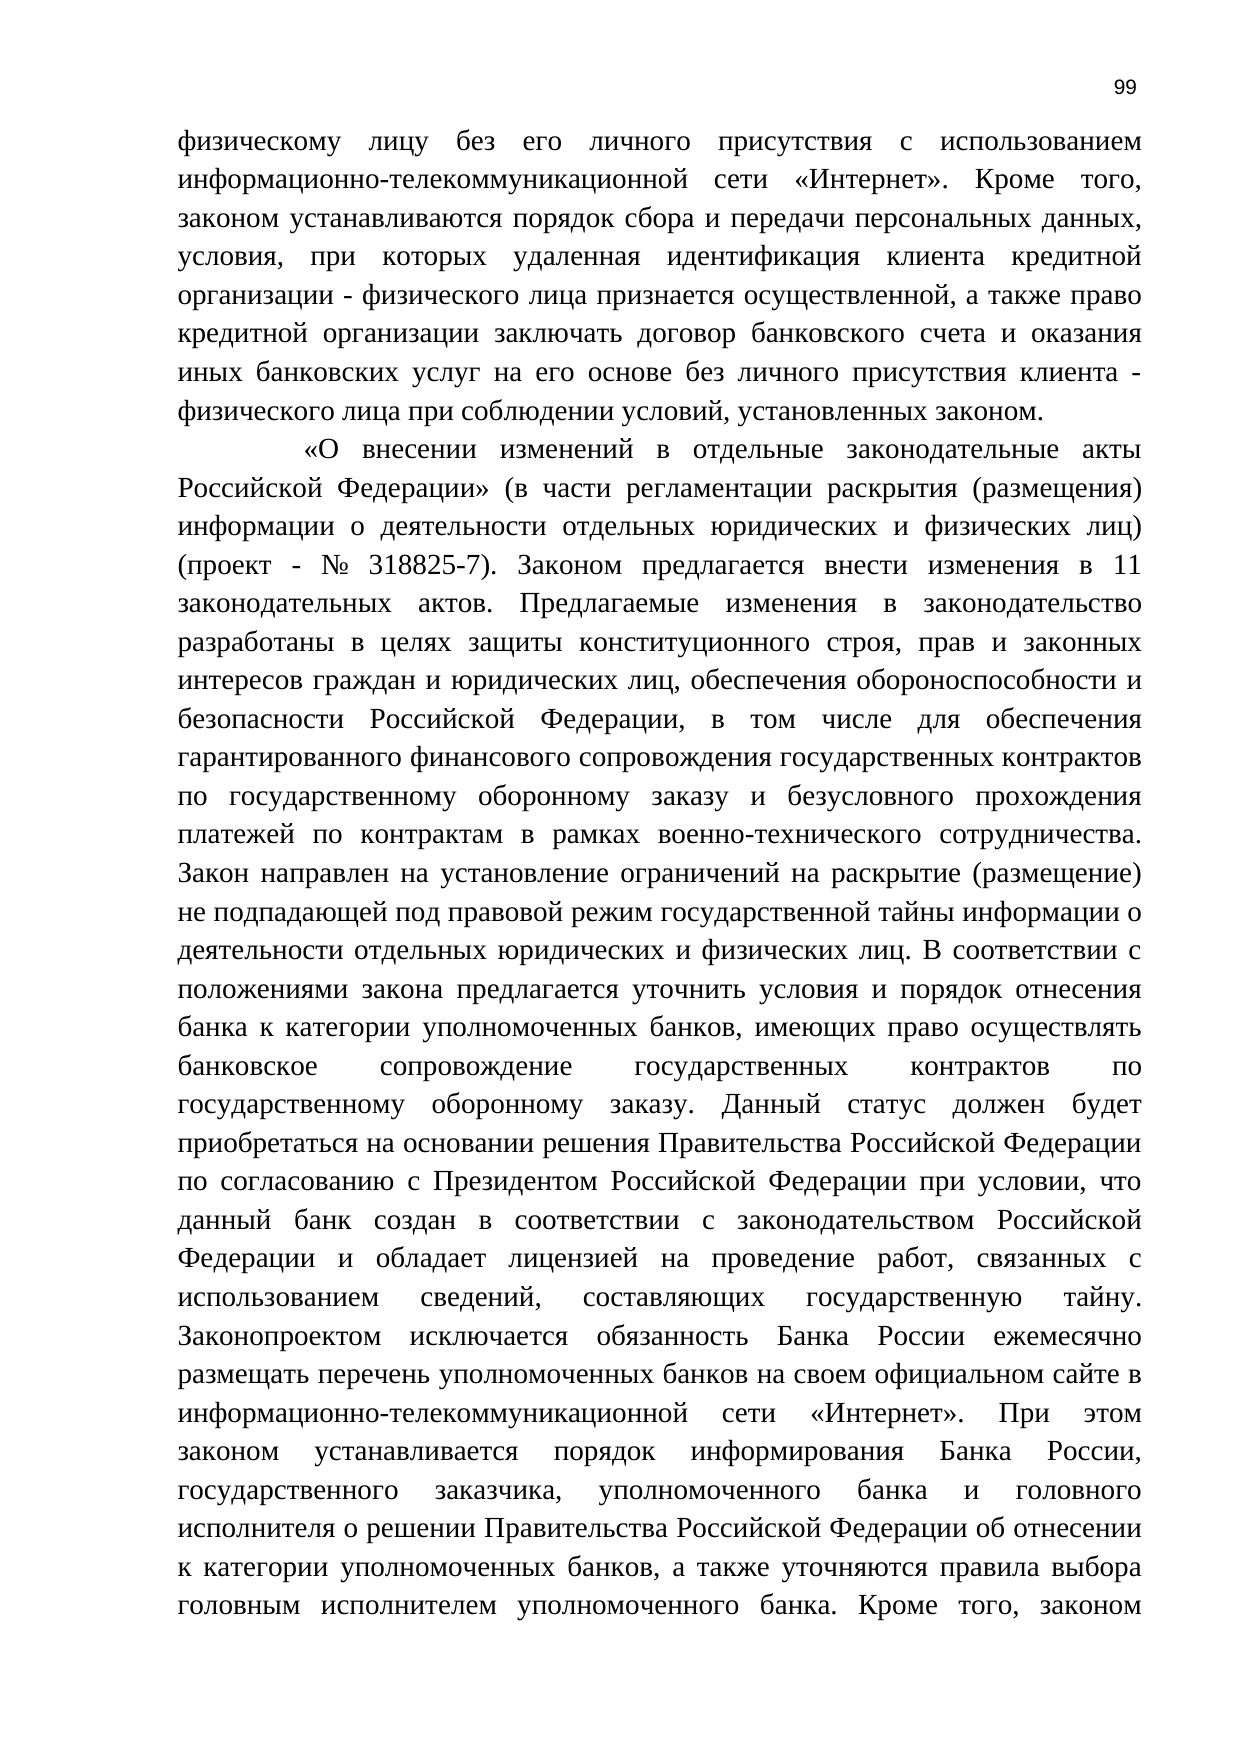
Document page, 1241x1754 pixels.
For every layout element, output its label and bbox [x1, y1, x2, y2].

text [177, 431, 1143, 1621]
text [177, 123, 1143, 426]
